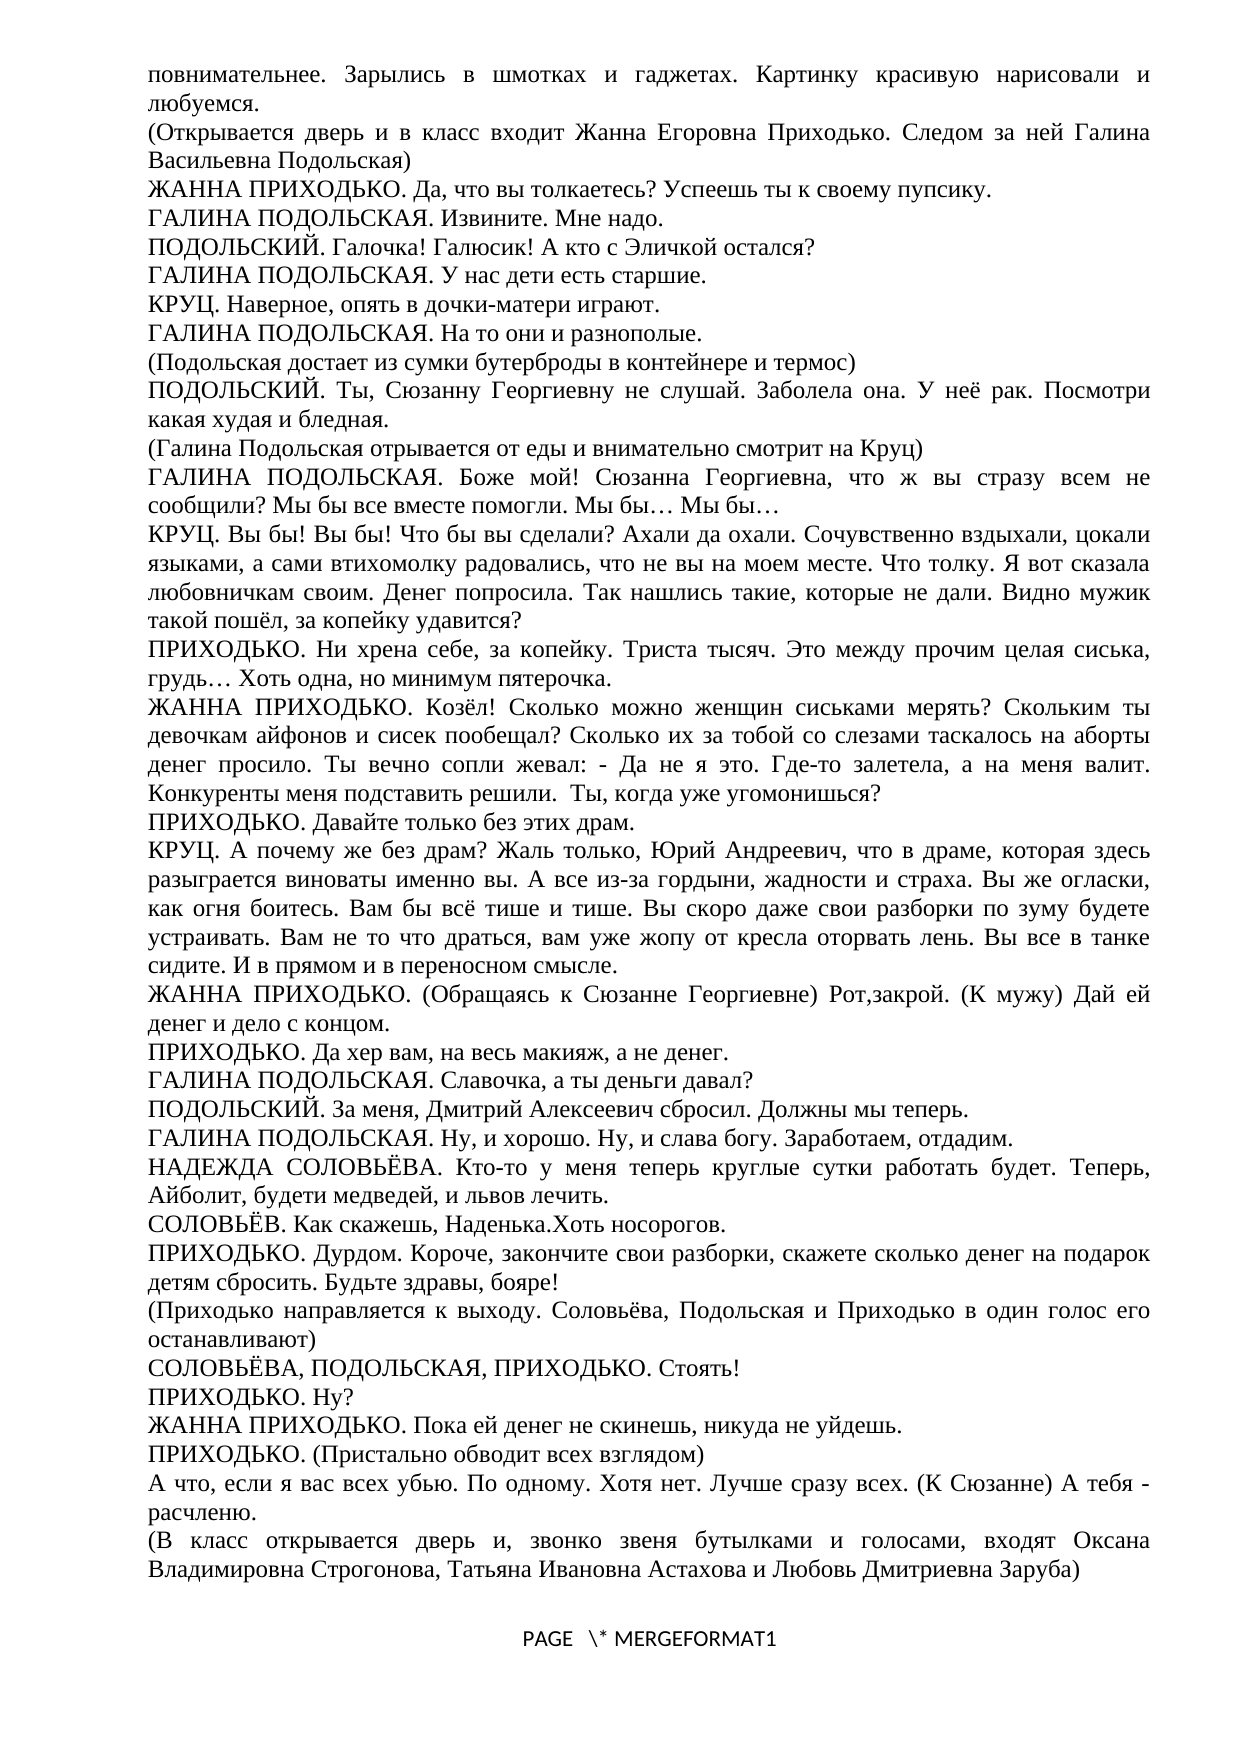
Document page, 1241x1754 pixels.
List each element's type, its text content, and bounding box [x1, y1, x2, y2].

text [148, 59, 1152, 117]
text (Открывается дверь и в класс входит Жанна Егоровна Приходько. Следом за ней Галина Васильевна Подольская) [148, 117, 1152, 174]
text ПРИХОДЬКО. Да хер вам, на весь макияж, а не денег. [148, 1037, 1152, 1065]
text ПРИХОДЬКО. (Пристально обводит всех взглядом) [148, 1439, 1152, 1468]
text (Подольская достает из сумки бутерброды в контейнере и термос) [148, 347, 1152, 375]
text ГАЛИНА ПОДОЛЬСКАЯ. Извините. Мне надо. [148, 203, 1152, 232]
text КРУЦ. А почему же без драм? Жаль только, Юрий Андреевич, что в драме, которая здесь разыграется виноваты именно вы. А все из-за гордыни, жадности и страха. Вы же огласки, как огня боитесь. Вам бы всё тише и тише. Вы скоро даже свои разборки по зуму будете устраивать. Вам не то что драться, вам уже жопу от кресла оторвать лень. Вы все в танке сидите. И в прямом и в переносном смысле. [148, 835, 1152, 979]
text ЖАННА ПРИХОДЬКО. Козёл! Сколько можно женщин сиськами мерять? Скольким ты девочкам айфонов и сисек пообещал? Сколько их за тобой со слезами таскалось на аборты денег просило. Ты вечно сопли жевал: - Да не я это. Где-то залетела, а на меня валит. Конкуренты меня подставить решили. Ты, когда уже угомонишься? [148, 692, 1152, 807]
text ПРИХОДЬКО. Давайте только без этих драм. [148, 807, 1152, 835]
text ГАЛИНА ПОДОЛЬСКАЯ. Боже мой! Сюзанна Георгиевна, что ж вы стразу всем не сообщили? Мы бы все вместе помогли. Мы бы… Мы бы… [148, 462, 1152, 519]
text НАДЕЖДА СОЛОВЬЁВА. Кто-то у меня теперь круглые сутки работать будет. Теперь, Айболит, будети медведей, и львов лечить. [148, 1152, 1152, 1209]
text ГАЛИНА ПОДОЛЬСКАЯ. На то они и разнополые. [148, 318, 1152, 347]
text ПРИХОДЬКО. Ну? [148, 1382, 1152, 1410]
text СОЛОВЬЁВ. Как скажешь, Наденька.Хоть носорогов. [148, 1209, 1152, 1238]
text ЖАННА ПРИХОДЬКО. (Обращаясь к Сюзанне Георгиевне) Рот,закрой. (К мужу) Дай ей денег и дело с концом. [148, 979, 1152, 1037]
text КРУЦ. Наверное, опять в дочки-матери играют. [148, 289, 1152, 318]
text СОЛОВЬЁВА, ПОДОЛЬСКАЯ, ПРИХОДЬКО. Стоять! [148, 1353, 1152, 1382]
text ПРИХОДЬКО. Ни хрена себе, за копейку. Триста тысяч. Это между прочим целая сиська, грудь… Хоть одна, но минимум пятерочка. [148, 634, 1152, 692]
text ГАЛИНА ПОДОЛЬСКАЯ. У нас дети есть старшие. [148, 260, 1152, 289]
text ПРИХОДЬКО. Дурдом. Короче, закончите свои разборки, скажете сколько денег на подарок детям сбросить. Будьте здравы, бояре! [148, 1238, 1152, 1295]
text ЖАННА ПРИХОДЬКО. Да, что вы толкаетесь? Успеешь ты к своему пупсику. [148, 174, 1152, 203]
text ГАЛИНА ПОДОЛЬСКАЯ. Славочка, а ты деньги давал? [148, 1065, 1152, 1094]
text (В класс открывается дверь и, звонко звеня бутылками и голосами, входят Оксана Владимировна Строгонова, Татьяна Ивановна Астахова и Любовь Дмитриевна Заруба) [148, 1525, 1152, 1583]
text ПОДОЛЬСКИЙ. Ты, Сюзанну Георгиевну не слушай. Заболела она. У неё рак. Посмотри какая худая и бледная. [148, 375, 1152, 433]
text А что, если я вас всех убью. По одному. Хотя нет. Лучше сразу всех. (К Сюзанне) А тебя - расчленю. [148, 1468, 1152, 1525]
text ПОДОЛЬСКИЙ. За меня, Дмитрий Алексеевич сбросил. Должны мы теперь. [148, 1094, 1152, 1123]
text (Галина Подольская отрывается от еды и внимательно смотрит на Круц) [148, 433, 1152, 462]
text КРУЦ. Вы бы! Вы бы! Что бы вы сделали? Ахали да охали. Сочувственно вздыхали, цокали языками, а сами втихомолку радовались, что не вы на моем месте. Что толку. Я вот сказала любовничкам своим. Денег попросила. Так нашлись такие, которые не дали. Видно мужик такой пошёл, за копейку удавится? [148, 519, 1152, 634]
text ЖАННА ПРИХОДЬКО. Пока ей денег не скинешь, никуда не уйдешь. [148, 1410, 1152, 1439]
text (Приходько направляется к выходу. Соловьёва, Подольская и Приходько в один голос его останавливают) [148, 1295, 1152, 1353]
text ПОДОЛЬСКИЙ. Галочка! Галюсик! А кто с Эличкой остался? [148, 232, 1152, 260]
text ГАЛИНА ПОДОЛЬСКАЯ. Ну, и хорошо. Ну, и слава богу. Заработаем, отдадим. [148, 1123, 1152, 1152]
